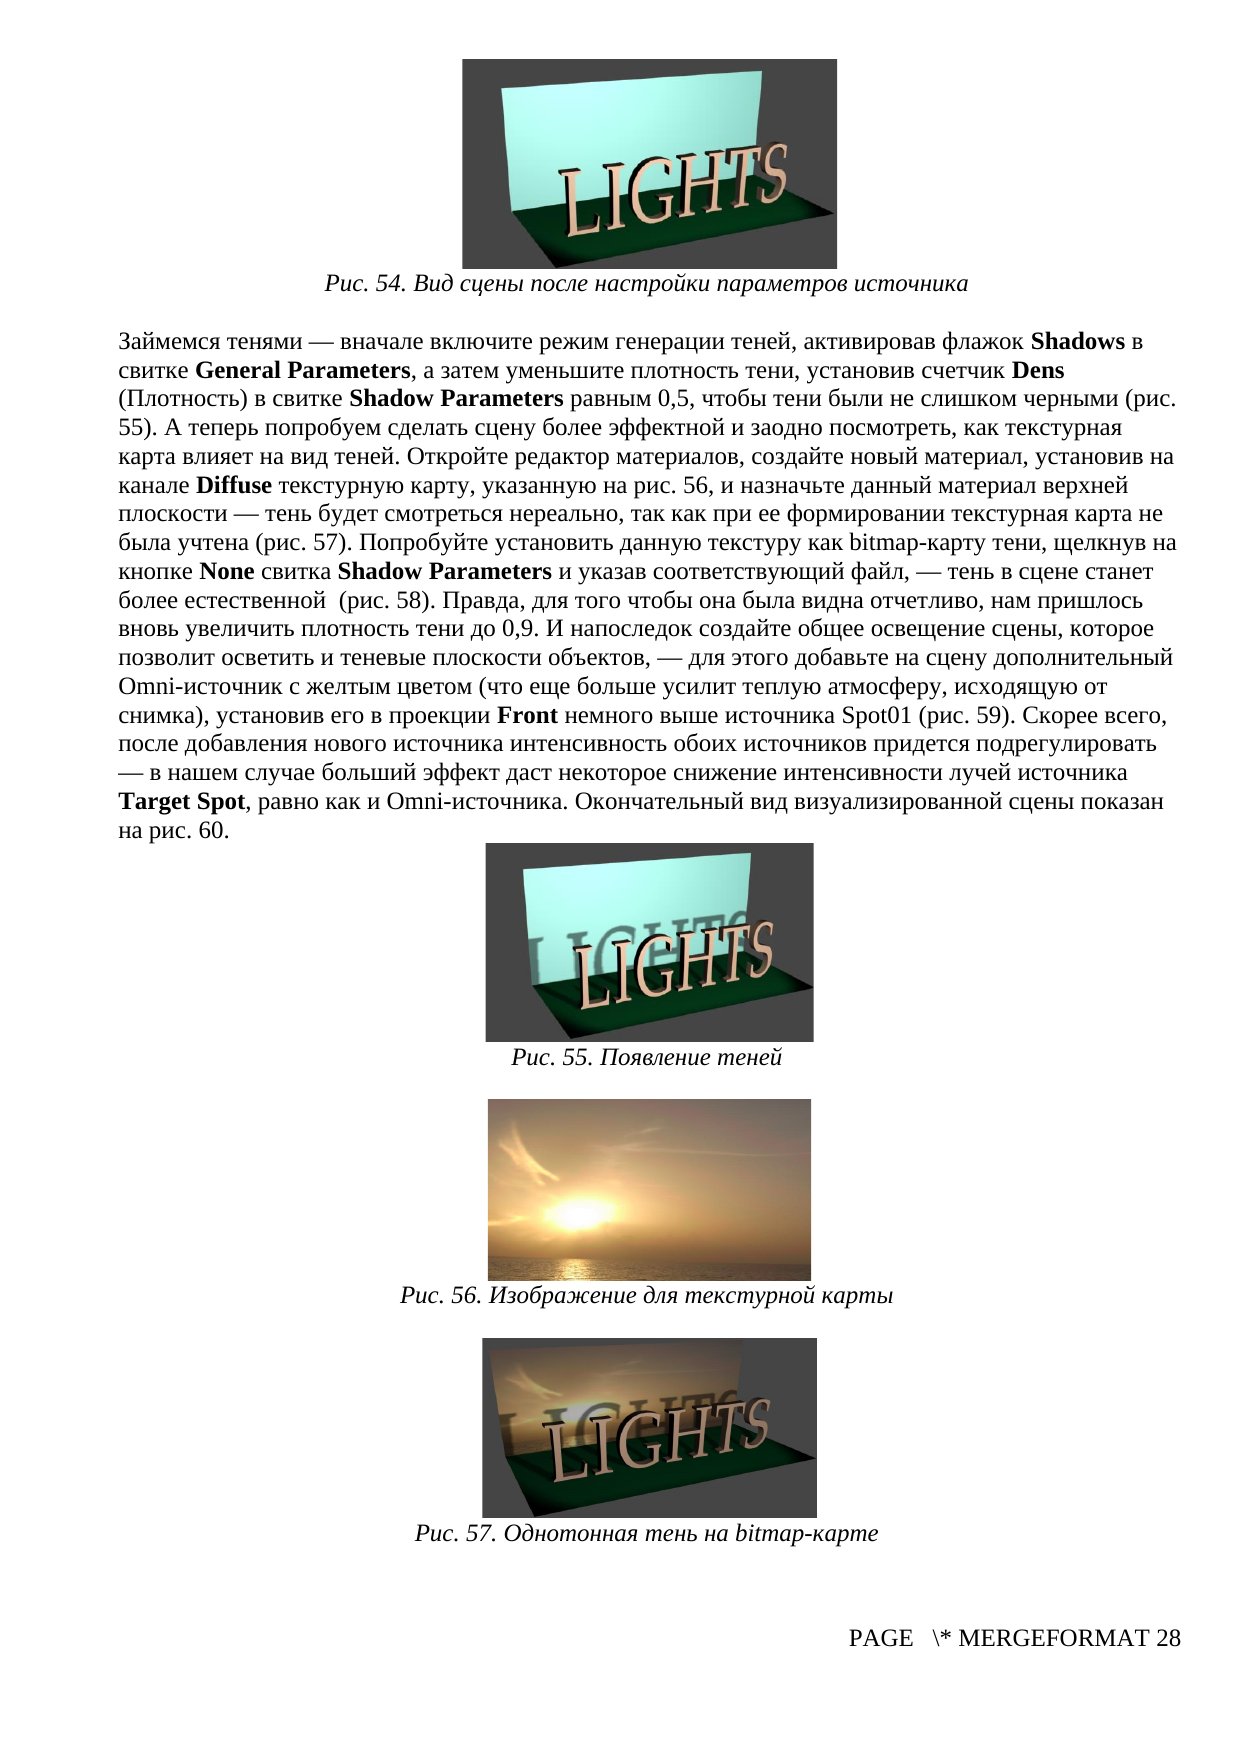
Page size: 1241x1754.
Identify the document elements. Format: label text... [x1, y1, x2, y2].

text Рис. 54. Вид сцены после настройки параметров источника [118, 268, 1181, 297]
picture [487, 1099, 812, 1281]
text Рис. 55. Появление теней [118, 1042, 1181, 1071]
picture [485, 843, 814, 1042]
picture [482, 1338, 817, 1518]
text Займемся тенями — вначале включите режим генерации теней, активировав флажок Shadows в свитке General Parameters, а затем уменьшите плотность тени, установив счетчик Dens (Плотность) в свитке Shadow Parameters равным 0,5, чтобы тени были не слишком черными (рис. 55). А теперь попробуем сделать сцену более эффектной и заодно посмотреть, как текстурная карта влияет на вид теней. Откройте редактор материалов, создайте новый материал, установив на канале Diffuse текстурную карту, указанную на рис. 56, и назначьте данный материал верхней плоскости — тень будет смотреться нереально, так как при ее формировании текстурная карта не была учтена (рис. 57). Попробуйте установить данную текстуру как bitmap-карту тени, щелкнув на кнопке None свитка Shadow Parameters и указав соответствующий файл, — тень в сцене станет более естественной (рис. 58). Правда, для того чтобы она была видна отчетливо, нам пришлось вновь увеличить плотность тени до 0,9. И напоследок создайте общее освещение сцены, которое позволит осветить и теневые плоскости объектов, — для этого добавьте на сцену дополнительный Omni-источник с желтым цветом (что еще больше усилит теплую атмосферу, исходящую от снимка), установив его в проекции Front немного выше источника Spot01 (рис. 59). Скорее всего, после добавления нового источника интенсивность обоих источников придется подрегулировать — в нашем случае больший эффект даст некоторое снижение интенсивности лучей источника Target Spot, равно как и Omni-источника. Окончательный вид визуализированной сцены показан на рис. 60. [118, 326, 1181, 843]
text Рис. 56. Изображение для текстурной карты [118, 1281, 1181, 1309]
picture [462, 59, 838, 269]
text Рис. 57. Однотонная тень на bitmap-карте [118, 1518, 1181, 1547]
